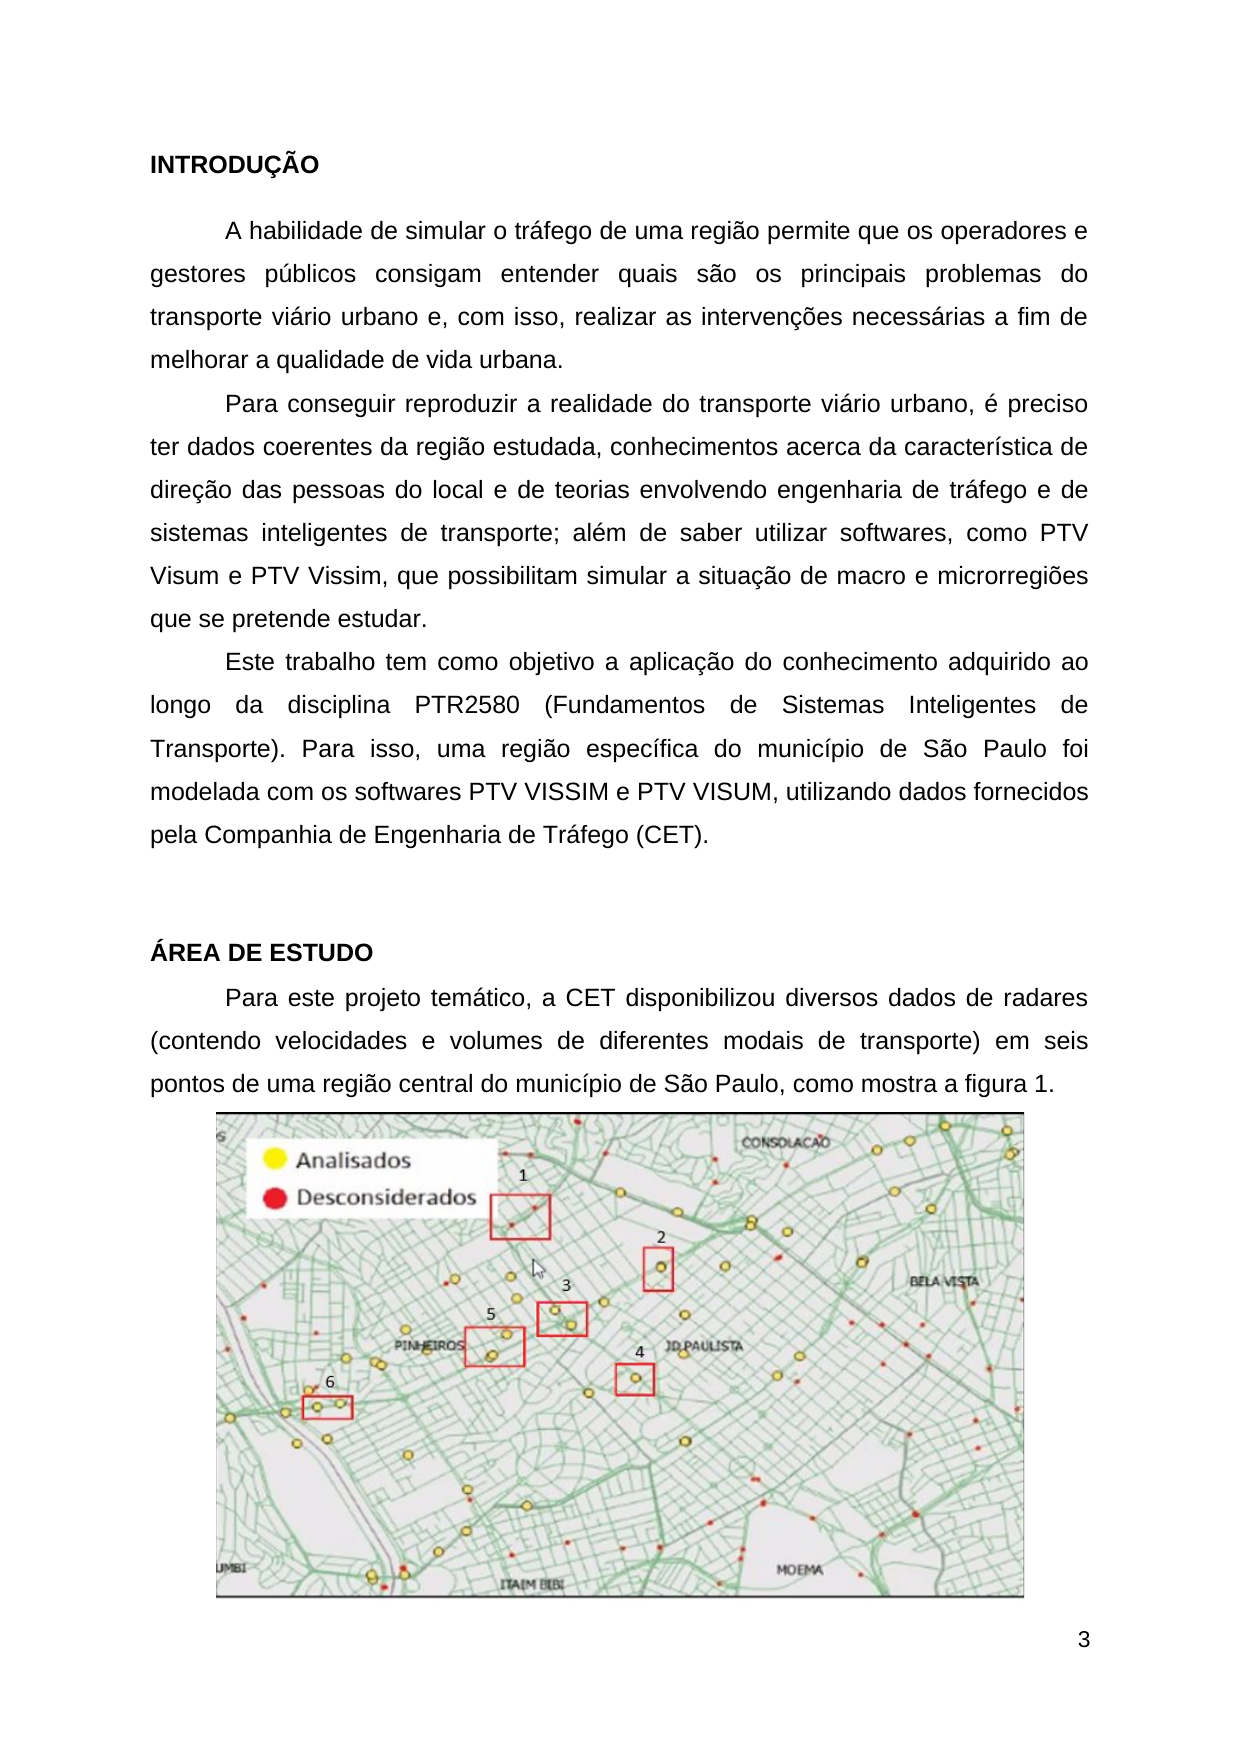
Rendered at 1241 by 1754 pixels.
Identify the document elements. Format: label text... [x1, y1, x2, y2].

text A habilidade de simular o tráfego de uma região permite que os operadores e gestores públicos consigam entender quais são os principais problemas do transporte viário urbano e, com isso, realizar as intervenções necessárias a fim de melhorar a qualidade de vida urbana. [150, 216, 1090, 374]
subtitle ÁREA DE ESTUDO [150, 938, 1090, 966]
picture [216, 1112, 1025, 1601]
text Para este projeto temático, a CET disponibilizou diversos dados de radares (contendo velocidades e volumes de diferentes modais de transporte) em seis pontos de uma região central do município de São Paulo, como mostra a figura 1. [150, 983, 1090, 1098]
text Este trabalho tem como objetivo a aplicação do conhecimento adquirido ao longo da disciplina PTR2580 (Fundamentos de Sistemas Inteligentes de Transporte). Para isso, uma região específica do município de São Paulo foi modelada com os softwares PTV VISSIM e PTV VISUM, utilizando dados fornecidos pela Companhia de Engenharia de Tráfego (CET). [150, 647, 1090, 848]
text INTRODUÇÃO [150, 150, 1090, 179]
text Para conseguir reproduzir a realidade do transporte viário urbano, é preciso ter dados coerentes da região estudada, conhecimentos acerca da característica de direção das pessoas do local e de teorias envolvendo engenharia de tráfego e de sistemas inteligentes de transporte; além de saber utilizar softwares, como PTV Visum e PTV Vissim, que possibilitam simular a situação de macro e microrregiões que se pretende estudar. [150, 388, 1090, 633]
